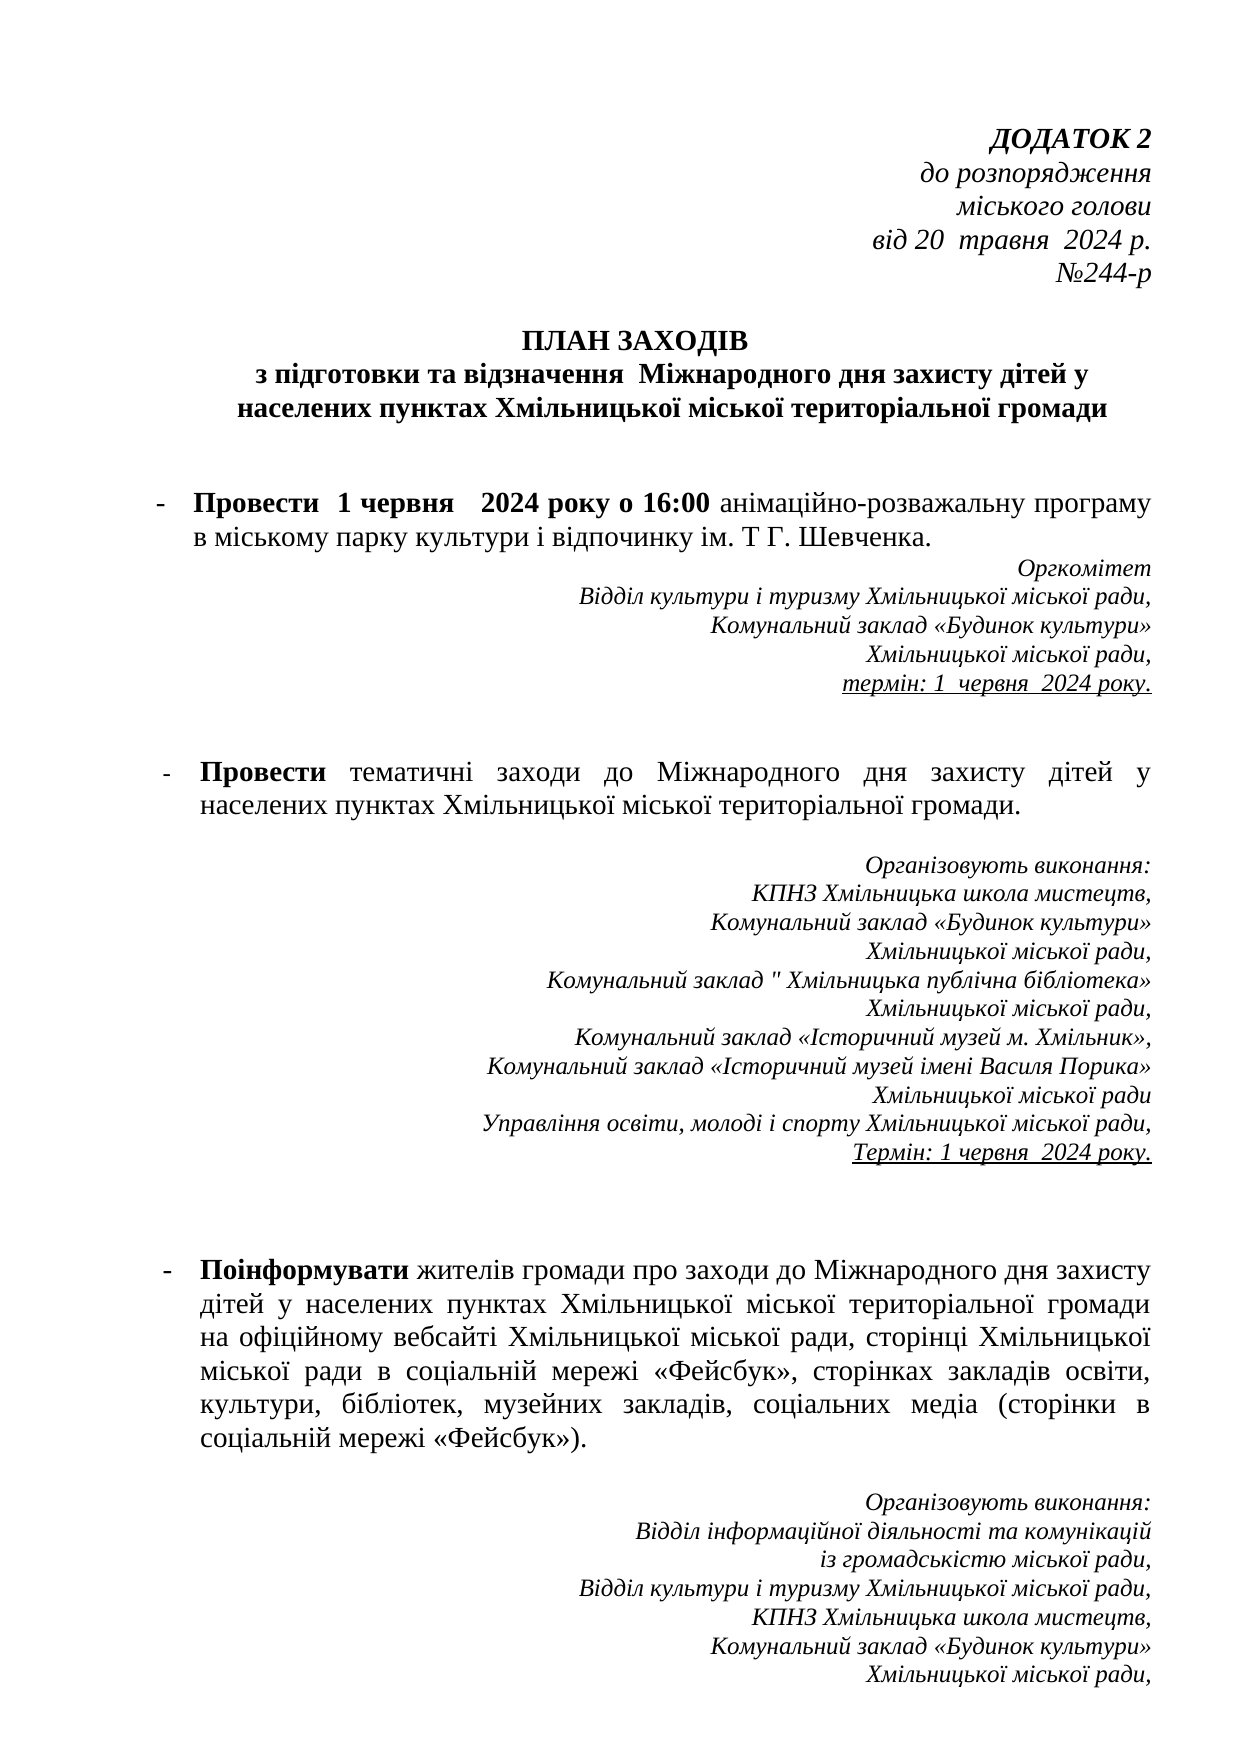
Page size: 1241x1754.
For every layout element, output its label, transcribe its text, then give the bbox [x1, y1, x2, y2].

list Відділ інформаційної діяльності та комунікацій [177, 1516, 1152, 1544]
list з підготовки та відзначення Міжнародного дня захисту дітей у населених пунктах Хмільницької міської територіальної громади [193, 356, 1152, 423]
subtitle ДОДАТОК 2 [118, 121, 1152, 155]
text №244-р [709, 256, 1152, 289]
list Провести тематичні заходи до Міжнародного дня захисту дітей у населених пунктах Хмільницької міської територіальної громади. [162, 754, 1152, 821]
text Комунальний заклад «Будинок культури» [118, 907, 1152, 936]
list Управління освіти, молоді і спорту Хмільницької міської ради, [177, 1108, 1152, 1137]
text Хмільницької міської ради, [118, 936, 1152, 965]
text Хмільницької міської ради, [118, 993, 1152, 1022]
text термін: 1 червня 2024 року. [156, 668, 1152, 696]
text КПНЗ Хмільницька школа мистецтв, [118, 878, 1152, 907]
text Комунальний заклад «Будинок культури» [118, 610, 1152, 639]
list Поінформувати жителів громади про заходи до Міжнародного дня захисту дітей у населених пунктах Хмільницької міської територіальної громади на офіційному вебсайті Хмільницької міської ради, сторінці Хмільницької міської ради в соціальній мережі «Фейсбук», сторінках закладів освіти, культури, бібліотек, музейних закладів, соціальних медіа (сторінки в соціальній мережі «Фейсбук»). [162, 1252, 1152, 1453]
text Комунальний заклад " Хмільницька публічна бібліотека» [118, 965, 1152, 993]
text Комунальний заклад «Будинок культури» [118, 1631, 1152, 1659]
list із громадськістю міської ради, [177, 1544, 1152, 1573]
text Організовують виконання: [118, 1487, 1152, 1516]
text Організовують виконання: [156, 850, 1152, 878]
list Відділ культури і туризму Хмільницької міської ради, [177, 581, 1152, 610]
list Відділ культури і туризму Хмільницької міської ради, [177, 1573, 1152, 1602]
text до розпорядження [709, 155, 1152, 188]
text Комунальний заклад «Історичний музей м. Хмільник», [118, 1022, 1152, 1051]
text міського голови [709, 188, 1152, 222]
text Хмільницької міської ради, [118, 639, 1152, 668]
text від 20 травня 2024 р. [709, 222, 1152, 256]
subtitle Провести 1 червня 2024 року о 16:00 анімаційно-розважальну програму в міському парку культури і відпочинку ім. Т Г. Шевченка. [156, 486, 1152, 553]
text ПЛАН ЗАХОДІВ [118, 323, 1152, 356]
text Оргкомітет [170, 553, 1152, 581]
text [118, 1659, 1152, 1688]
text Комунальний заклад «Історичний музей імені Василя Порика» [118, 1051, 1152, 1080]
text Термін: 1 червня 2024 року. [118, 1137, 1152, 1166]
list Хмільницької міської ради [177, 1080, 1152, 1108]
text КПНЗ Хмільницька школа мистецтв, [118, 1602, 1152, 1631]
